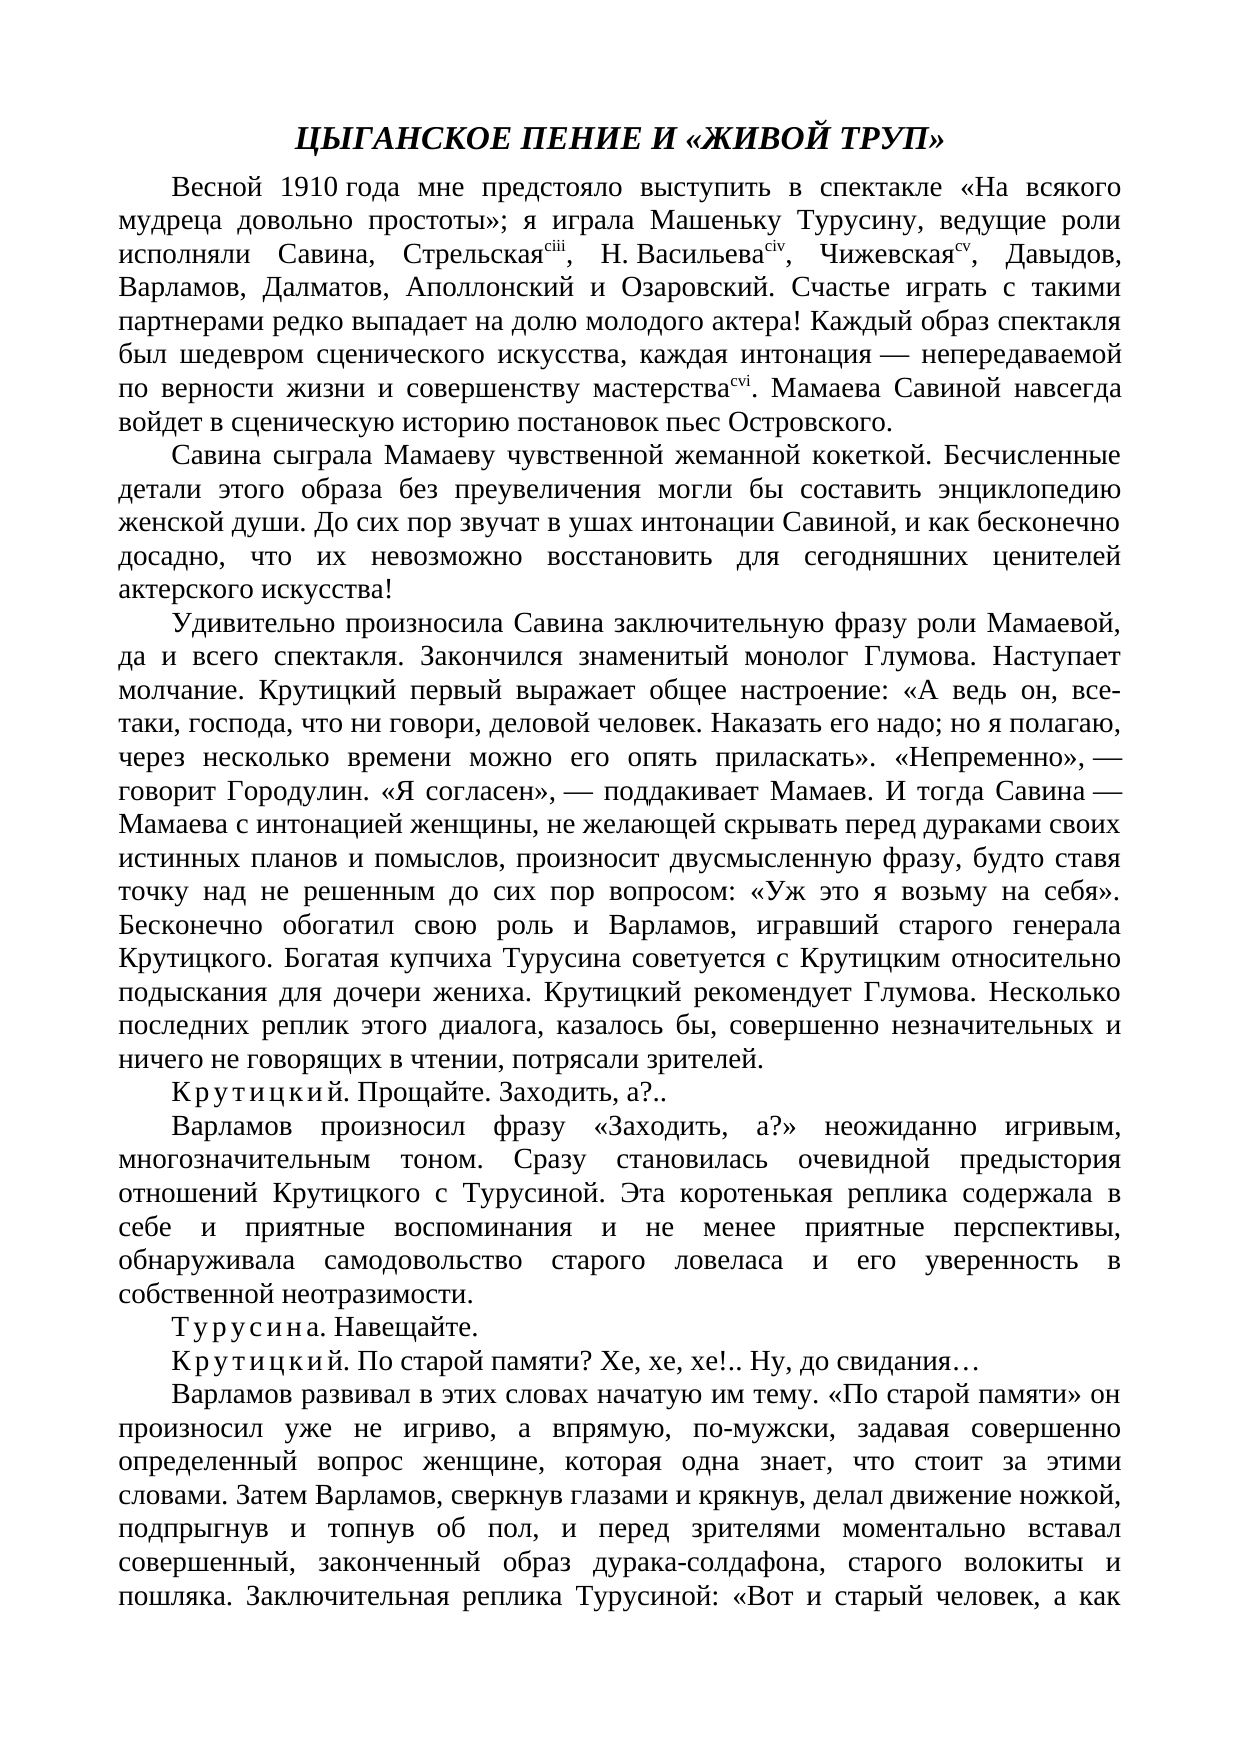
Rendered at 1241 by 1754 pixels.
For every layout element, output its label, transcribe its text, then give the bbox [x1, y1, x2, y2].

text Савина сыграла Мамаеву чувственной жеманной кокеткой. Бесчисленные детали этого образа без преувеличения могли бы составить энциклопедию женской души. До сих пор звучат в ушах интонации Савиной, и как бесконечно досадно, что их невозможно восстановить для сегодняшних ценителей актерского искусства! [118, 437, 1122, 605]
text Турусина. Навещайте. [118, 1309, 1122, 1343]
subtitle {159} Цыганское пение и «Живой труп» [118, 118, 1122, 156]
text Варламов произносил фразу «Заходить, а?» неожиданно игривым, многозначительным тоном. Сразу становилась очевидной предыстория отношений Крутицкого с Турусиной. Эта коротенькая реплика содержала в себе и приятные воспоминания и не менее приятные перспективы, обнаруживала самодовольство старого ловеласа и его уверенность в собственной неотразимости. [118, 1108, 1122, 1309]
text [118, 1376, 1122, 1611]
text Крутицкий. Прощайте. Заходить, а?.. [118, 1074, 1122, 1108]
text Крутицкий. По старой памяти? Хе, хе, хе!.. Ну, до свидания… [118, 1343, 1122, 1376]
text Удивительно произносила Савина заключительную фразу роли Мамаевой, да и всего спектакля. Закончился знаменитый монолог Глумова. Наступает молчание. Крутицкий первый выражает общее настроение: «А ведь он, все-таки, господа, что ни говори, деловой человек. Наказать его надо; но я полагаю, через несколько времени можно его опять приласкать». «Непременно», — говорит Городулин. «Я согласен», — поддакивает Мамаев. {160} И тогда Савина — Мамаева с интонацией женщины, не желающей скрывать перед дураками своих истинных планов и помыслов, произносит двусмысленную фразу, будто ставя точку над не решенным до сих пор вопросом: «Уж это я возьму на себя». Бесконечно обогатил свою роль и Варламов, игравший старого генерала Крутицкого. Богатая купчиха Турусина советуется с Крутицким относительно подыскания для дочери жениха. Крутицкий рекомендует Глумова. Несколько последних реплик этого диалога, казалось бы, совершенно незначительных и ничего не говорящих в чтении, потрясали зрителей. [118, 605, 1122, 1074]
text Весной 1910 года мне предстояло выступить в спектакле «На всякого мудреца довольно простоты»; я играла Машеньку Турусину, ведущие роли исполняли Савина, Стрельская, Н. Васильева, Чижевская, Давыдов, Варламов, Далматов, Аполлонский и Озаровский. Счастье играть с такими партнерами редко выпадает на долю молодого актера! Каждый образ спектакля был шедевром сценического искусства, каждая интонация — непередаваемой по верности жизни и совершенству мастерства. Мамаева Савиной навсегда войдет в сценическую историю постановок пьес Островского. [118, 169, 1122, 437]
